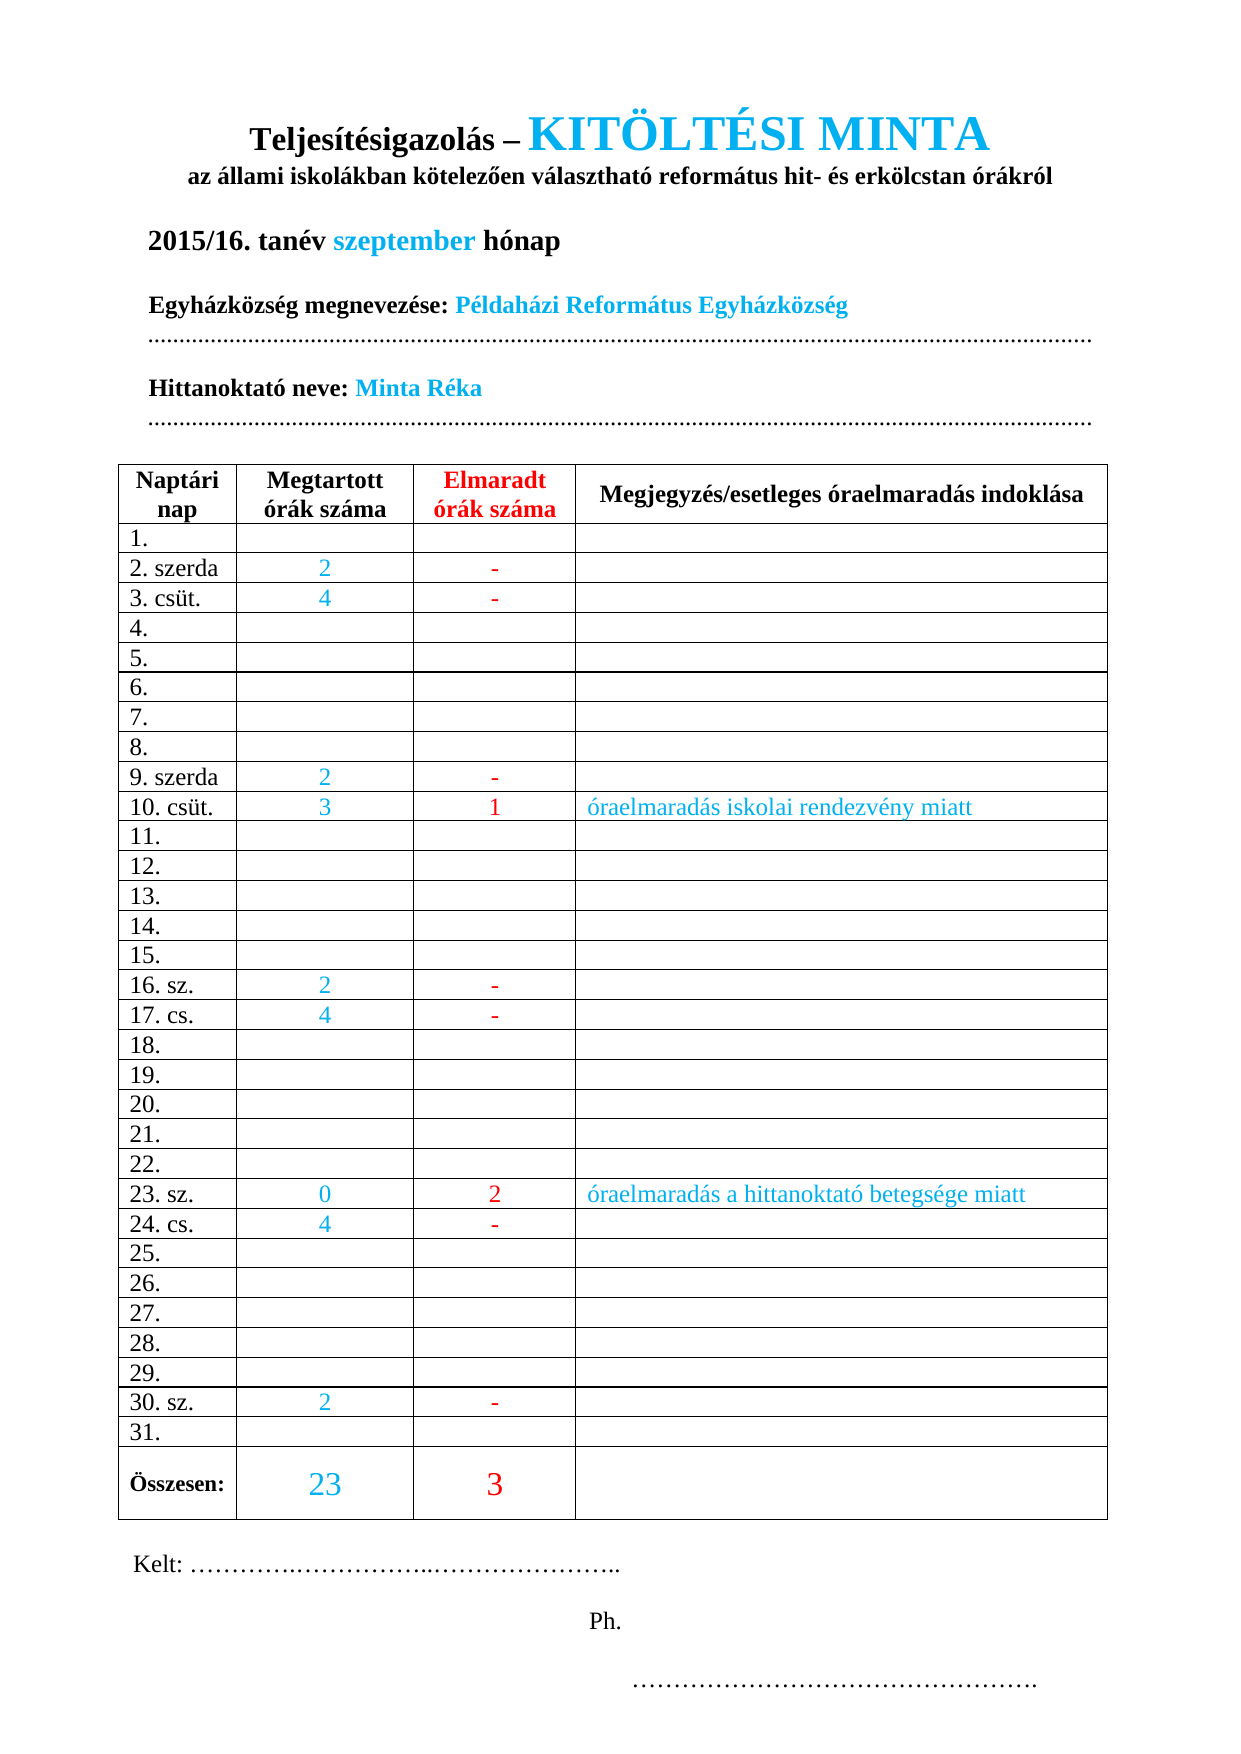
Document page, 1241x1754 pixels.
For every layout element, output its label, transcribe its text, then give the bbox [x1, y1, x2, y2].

table_cell - [414, 583, 575, 612]
table_cell 26. [119, 1268, 236, 1297]
table_cell [414, 1060, 575, 1088]
table_cell [237, 732, 413, 761]
table_cell [414, 1119, 575, 1148]
table_cell 3. csüt. [119, 583, 236, 612]
table_cell 25. [119, 1239, 236, 1267]
table_cell [414, 524, 575, 552]
table_cell [237, 1119, 413, 1148]
table_cell - [414, 970, 575, 999]
text 2015/16. tanév szeptember hónap [148, 223, 1093, 257]
table_cell 4 [237, 583, 413, 612]
table_cell [576, 1090, 1107, 1118]
table_cell [414, 1268, 575, 1297]
table_cell 27. [119, 1298, 236, 1327]
table_cell [237, 702, 413, 731]
table_header Naptári nap [119, 465, 236, 522]
table_cell [576, 553, 1107, 582]
table_cell [576, 1119, 1107, 1148]
table_cell 3 [414, 1447, 575, 1519]
table_cell [576, 1358, 1107, 1386]
table_cell [576, 941, 1107, 969]
table_cell [237, 821, 413, 850]
table_cell [414, 1239, 575, 1267]
table_cell 13. [119, 881, 236, 910]
table_cell 16. sz. [119, 970, 236, 999]
table_cell [576, 1388, 1107, 1416]
table_cell [576, 643, 1107, 671]
table_cell 21. [119, 1119, 236, 1148]
table_cell [237, 1090, 413, 1118]
table_cell 12. [119, 851, 236, 880]
table_cell [576, 673, 1107, 701]
table_cell [576, 702, 1107, 731]
table_cell [576, 911, 1107, 939]
table_cell [576, 851, 1107, 880]
table_cell 10. csüt. [119, 792, 236, 820]
table_cell [414, 881, 575, 910]
table_cell [576, 732, 1107, 761]
table_cell [576, 762, 1107, 791]
table_header Megjegyzés/esetleges óraelmaradás indoklása [576, 465, 1107, 522]
table_cell [237, 1417, 413, 1446]
text Hittanoktató neve: Minta Réka [148, 373, 1093, 430]
table_cell 31. [119, 1417, 236, 1446]
table_cell [237, 911, 413, 939]
table_cell 15. [119, 941, 236, 969]
table_cell [576, 1268, 1107, 1297]
table_cell - [414, 1000, 575, 1029]
table_cell 5. [119, 643, 236, 671]
table_cell [237, 881, 413, 910]
text az állami iskolákban kötelezően választható református hit- és erkölcstan órákról [148, 161, 1093, 190]
table_cell [237, 524, 413, 552]
table_cell 30. sz. [119, 1388, 236, 1416]
table_header Megtartott órák száma [237, 465, 413, 522]
text Egyházközség megnevezése: Példaházi Református Egyházközség [148, 290, 1093, 348]
table_cell óraelmaradás a hittanoktató betegsége miatt [576, 1179, 1107, 1208]
table_cell 4 [237, 1000, 413, 1029]
table_cell [237, 1060, 413, 1088]
table_cell [237, 941, 413, 969]
table_cell [576, 1239, 1107, 1267]
table_cell [414, 1328, 575, 1357]
table_cell [237, 1268, 413, 1297]
table_cell 28. [119, 1328, 236, 1357]
table_cell [414, 1149, 575, 1178]
table_cell 2 [237, 1388, 413, 1416]
table_cell [414, 673, 575, 701]
table_cell 2. szerda [119, 553, 236, 582]
table_cell [576, 821, 1107, 850]
table_cell 9. szerda [119, 762, 236, 791]
table_cell 3 [237, 792, 413, 820]
table_cell 24. cs. [119, 1209, 236, 1237]
table_cell 2 [237, 762, 413, 791]
table_cell [237, 643, 413, 671]
table_cell [576, 881, 1107, 910]
text Teljesítésigazolás – KITÖLTÉSI MINTA [148, 103, 1093, 161]
table_cell [237, 1149, 413, 1178]
table_cell [237, 1030, 413, 1059]
table_cell [576, 583, 1107, 612]
table_cell 0 [237, 1179, 413, 1208]
text Ph. [118, 1606, 1093, 1635]
table_cell 1. [119, 524, 236, 552]
table_cell [576, 1298, 1107, 1327]
table_cell 29. [119, 1358, 236, 1386]
table_cell [237, 1328, 413, 1357]
table_cell [576, 1417, 1107, 1446]
table_cell [576, 1209, 1107, 1237]
table_cell [237, 673, 413, 701]
table_cell 2 [237, 970, 413, 999]
table_cell - [414, 1388, 575, 1416]
table_cell [237, 1298, 413, 1327]
table_cell - [414, 553, 575, 582]
table_cell [576, 1060, 1107, 1088]
table_cell [576, 1030, 1107, 1059]
table_cell [414, 1030, 575, 1059]
text …………………………………………. [576, 1664, 1093, 1693]
table_cell [414, 821, 575, 850]
table_cell 4 [237, 1209, 413, 1237]
table_cell 2 [237, 553, 413, 582]
table_cell 2 [414, 1179, 575, 1208]
table_cell [414, 851, 575, 880]
table_cell 22. [119, 1149, 236, 1178]
table_cell [414, 613, 575, 642]
table_cell [414, 1358, 575, 1386]
table_cell 20. [119, 1090, 236, 1118]
table_cell 7. [119, 702, 236, 731]
table_cell - [414, 1209, 575, 1237]
table_cell [576, 613, 1107, 642]
table_cell 8. [119, 732, 236, 761]
table_cell [576, 970, 1107, 999]
table_cell [576, 524, 1107, 552]
table_cell [576, 1447, 1107, 1519]
table_cell [237, 851, 413, 880]
table_cell [576, 1149, 1107, 1178]
table_cell 4. [119, 613, 236, 642]
table_cell Összesen: [119, 1447, 236, 1519]
table_cell [576, 1328, 1107, 1357]
table_cell [576, 1000, 1107, 1029]
table_cell [414, 1417, 575, 1446]
table_cell 11. [119, 821, 236, 850]
text Kelt: ………….……………..………………….. [133, 1549, 1093, 1578]
table_cell 1 [414, 792, 575, 820]
table_cell [237, 1239, 413, 1267]
table_cell óraelmaradás iskolai rendezvény miatt [576, 792, 1107, 820]
table_cell 14. [119, 911, 236, 939]
table_cell [237, 1358, 413, 1386]
table_cell 23. sz. [119, 1179, 236, 1208]
table_cell [414, 702, 575, 731]
table_cell [414, 732, 575, 761]
table_cell 23 [237, 1447, 413, 1519]
table_cell [414, 1298, 575, 1327]
table_cell - [414, 762, 575, 791]
table_cell 6. [119, 673, 236, 701]
table_cell [414, 941, 575, 969]
table_cell 19. [119, 1060, 236, 1088]
table_cell 17. cs. [119, 1000, 236, 1029]
table_cell [237, 613, 413, 642]
table_cell [414, 911, 575, 939]
table_cell 18. [119, 1030, 236, 1059]
table_header Elmaradt órák száma [414, 465, 575, 522]
table_cell [414, 643, 575, 671]
table_cell [414, 1090, 575, 1118]
